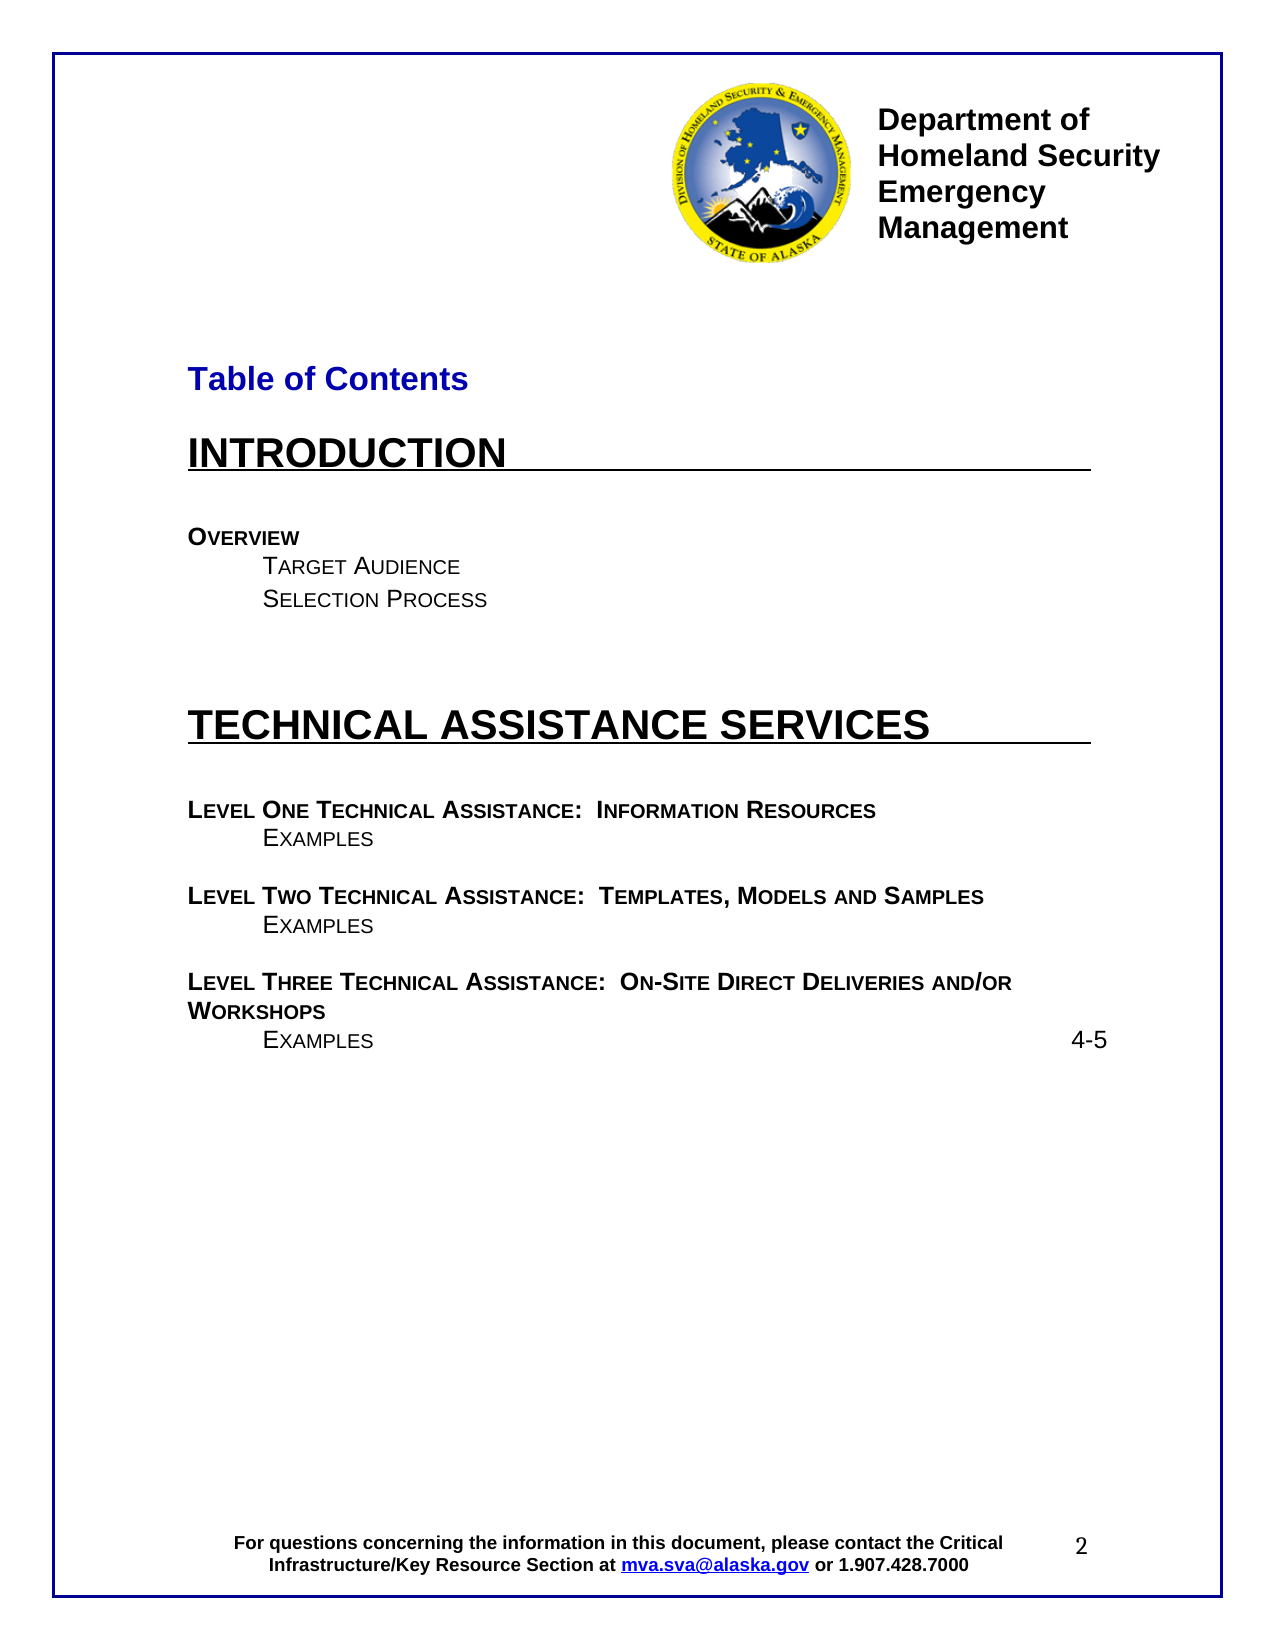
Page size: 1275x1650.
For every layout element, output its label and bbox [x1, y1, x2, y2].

picture [671, 82, 852, 264]
